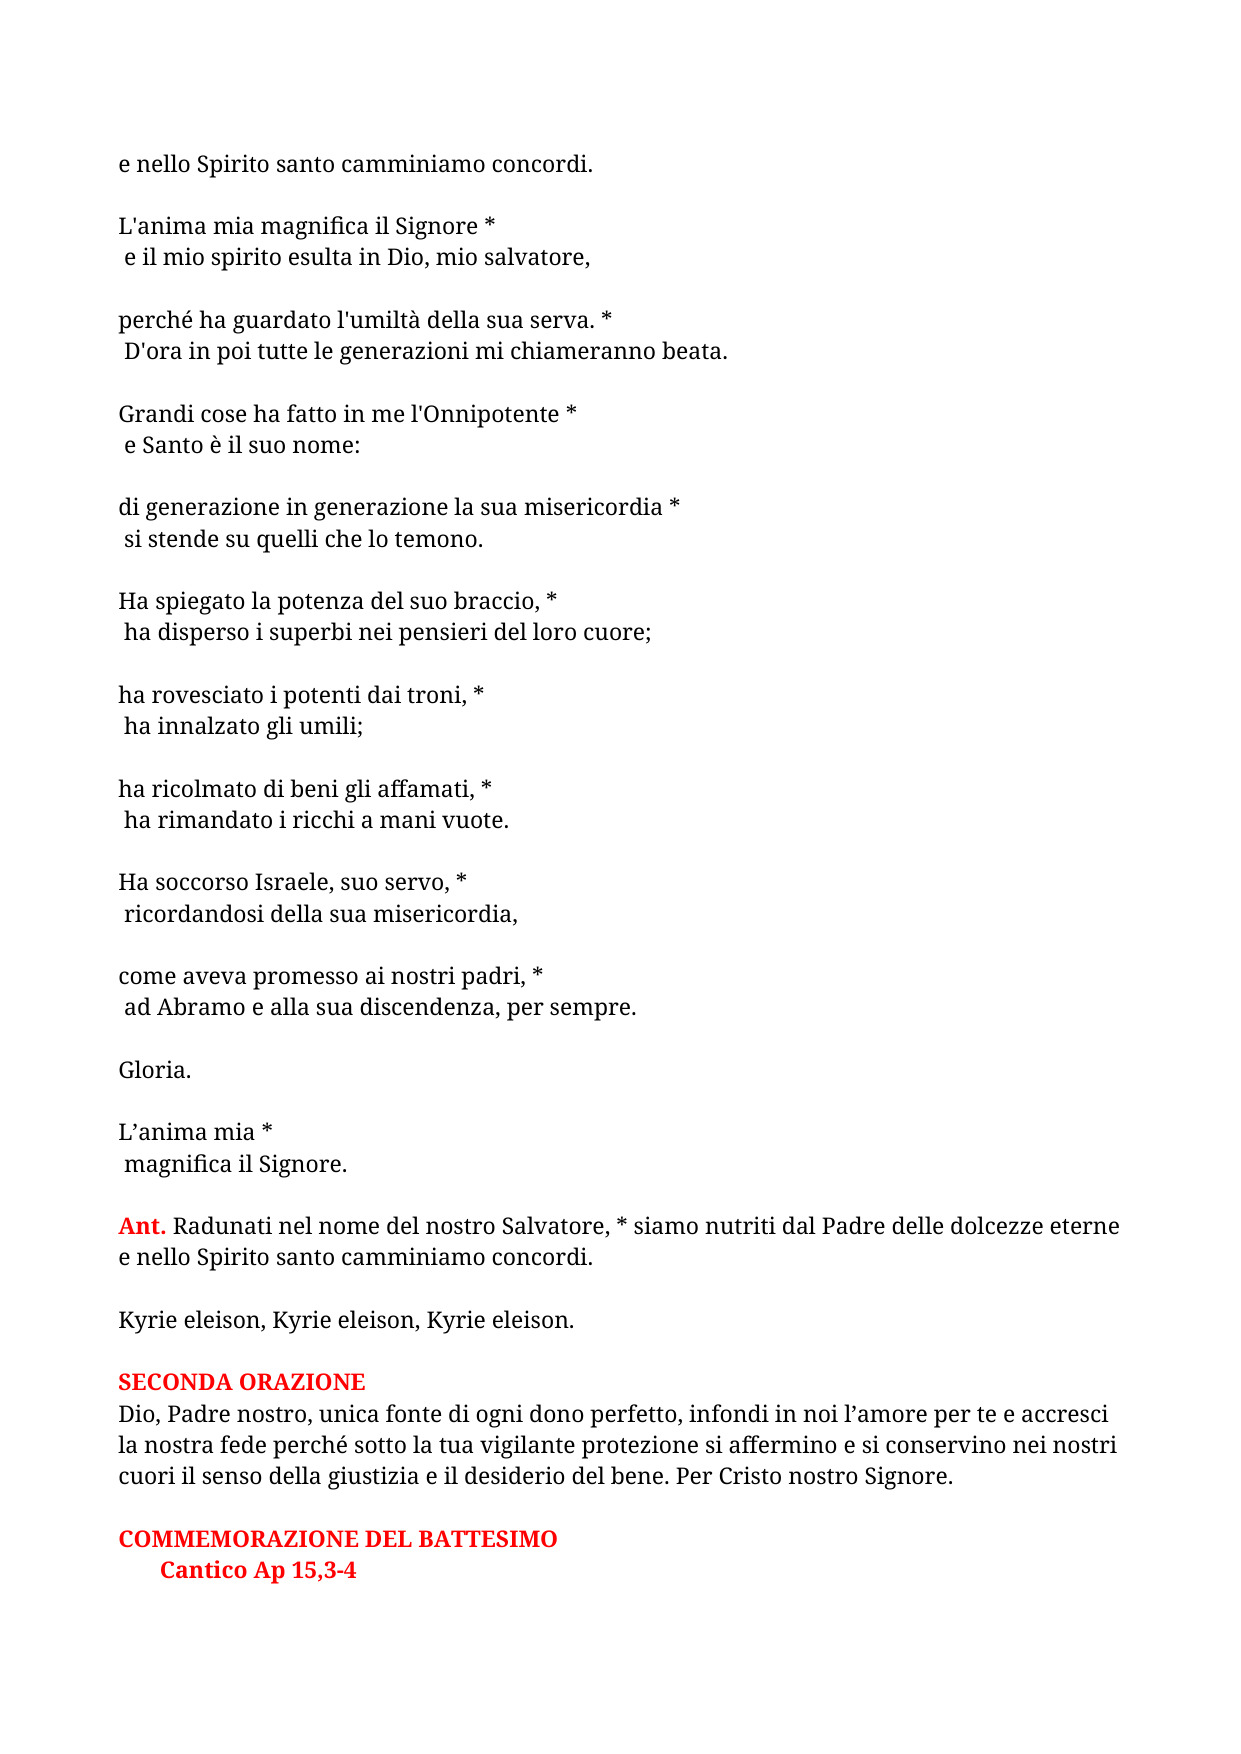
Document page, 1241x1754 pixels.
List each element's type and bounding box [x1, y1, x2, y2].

text [118, 148, 1122, 1616]
